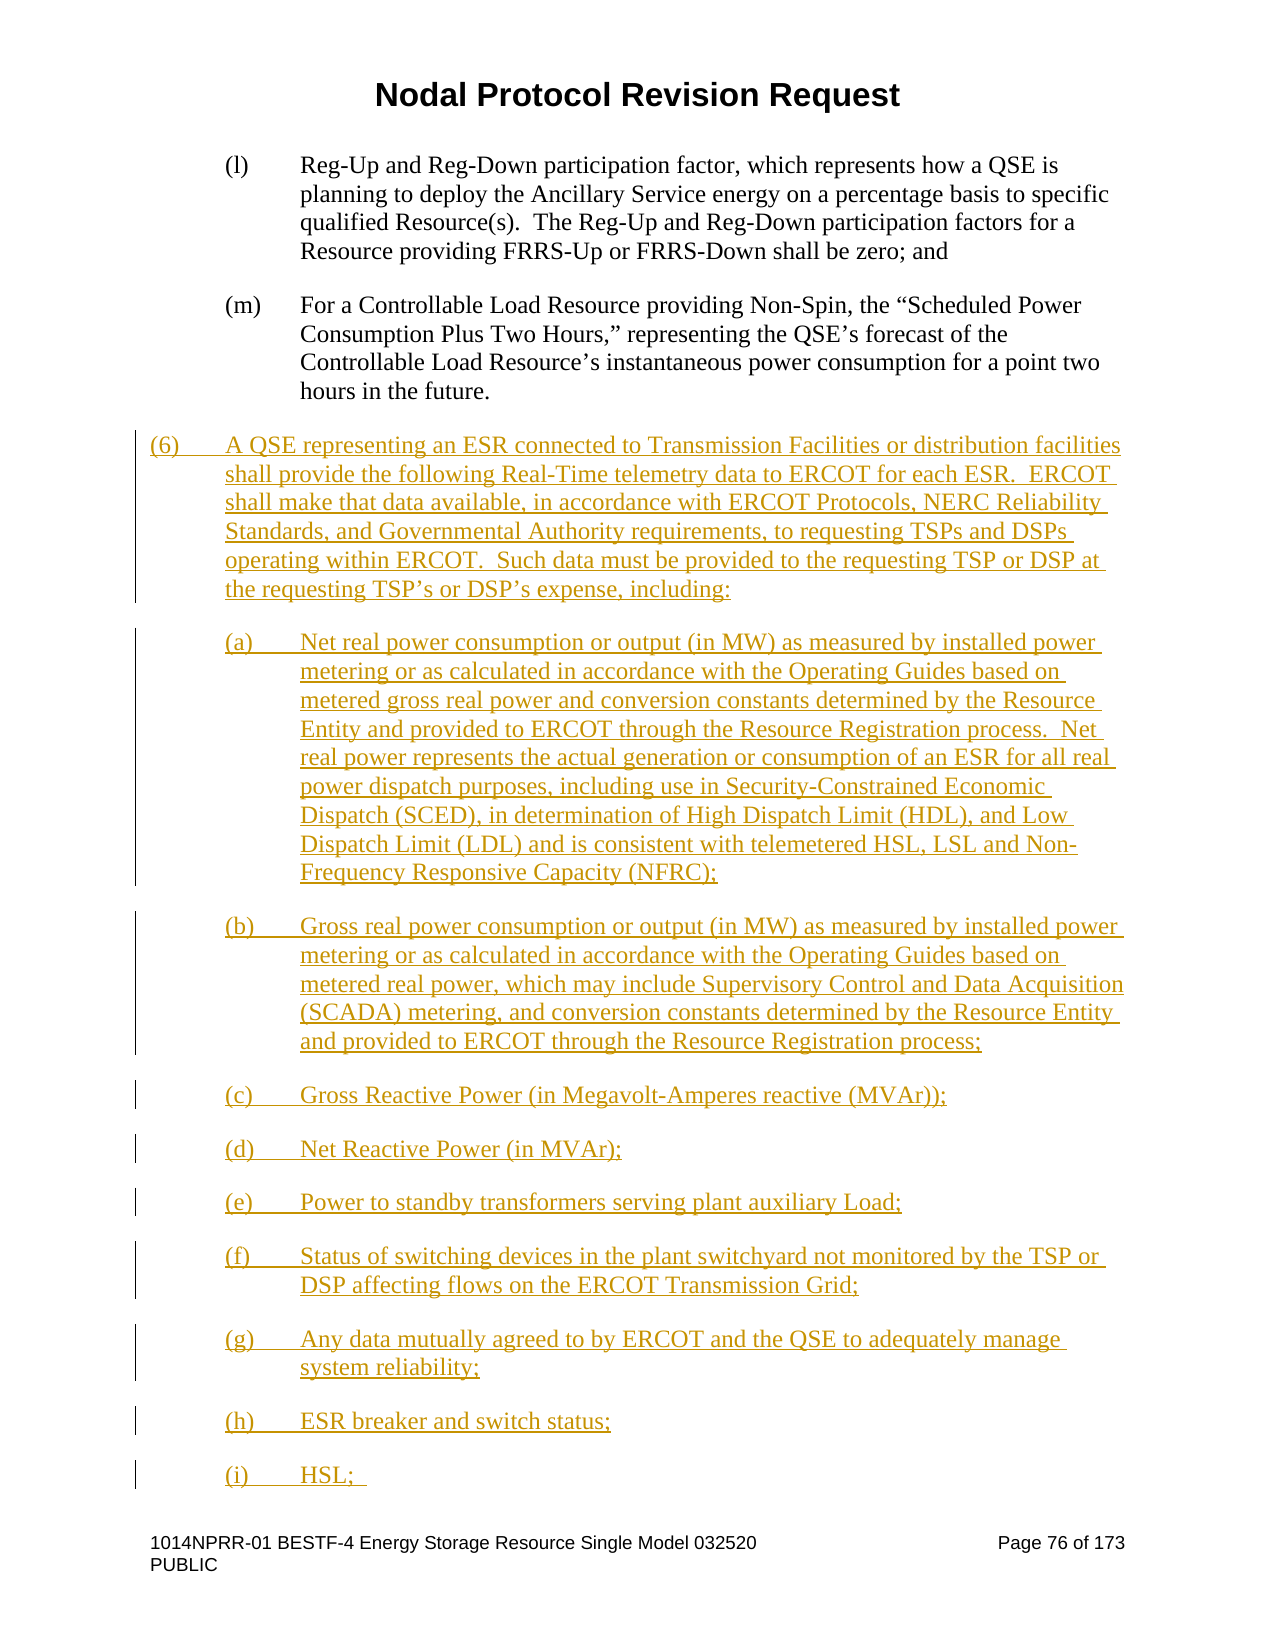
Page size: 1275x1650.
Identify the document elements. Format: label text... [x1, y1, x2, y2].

text (m) For a Controllable Load Resource providing Non-Spin, the “Scheduled Power Consumption Plus Two Hours,” representing the QSE’s forecast of the Controllable Load Resource’s instantaneous power consumption for a point two hours in the future. [225, 290, 1125, 405]
text (l) Reg-Up and Reg-Down participation factor, which represents how a QSE is planning to deploy the Ancillary Service energy on a percentage basis to specific qualified Resource(s). The Reg-Up and Reg-Down participation factors for a Resource providing FRRS-Up or FRRS-Down shall be zero; and [225, 150, 1125, 265]
